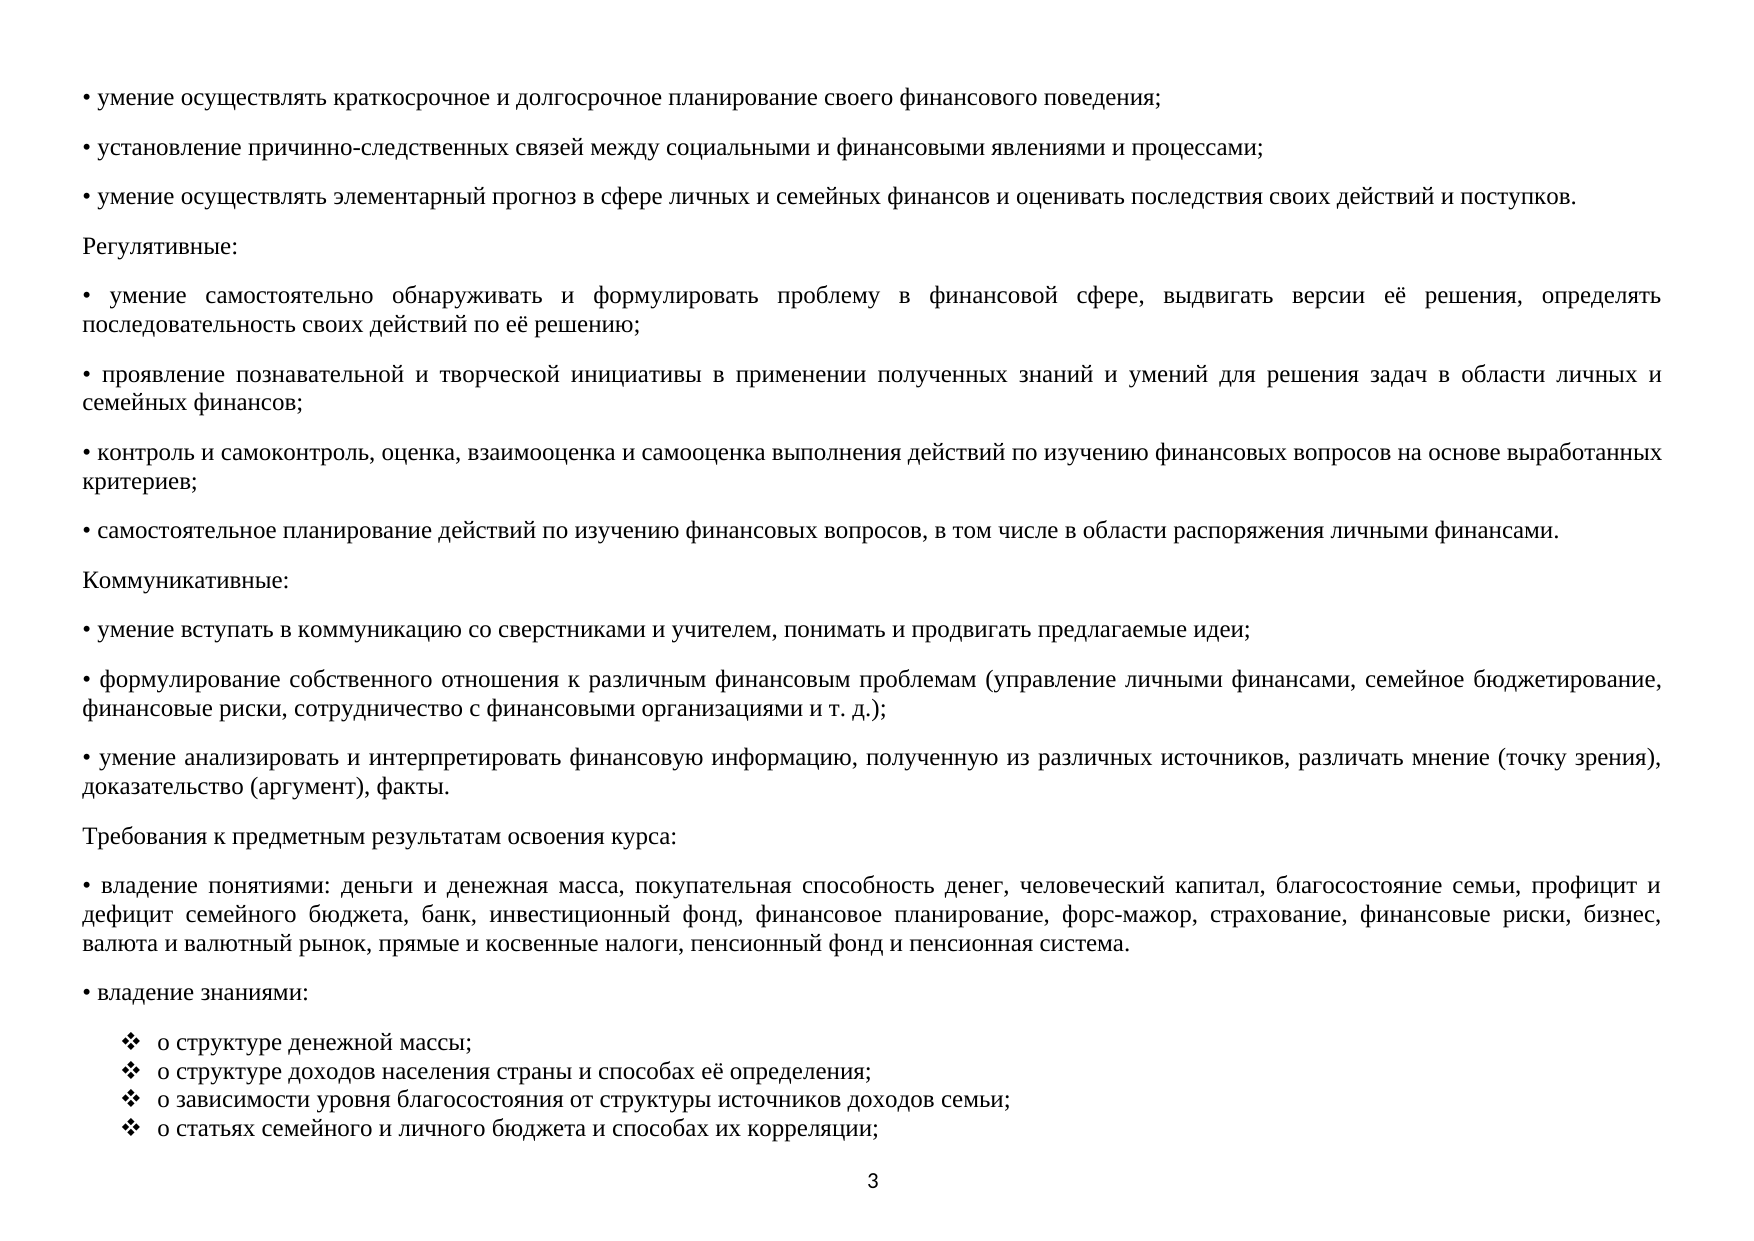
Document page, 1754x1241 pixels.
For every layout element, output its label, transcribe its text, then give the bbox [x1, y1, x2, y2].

text • владение понятиями: деньги и денежная масса, покупательная способность денег, человеческий капитал, благосостояние семьи, профицит и дефицит семейного бюджета, банк, инвестиционный фонд, финансовое планирование, форс-мажор, страхование, финансовые риски, бизнес, валюта и валютный рынок, прямые и косвенные налоги, пенсионный фонд и пенсионная система. [82, 870, 1663, 957]
list о структуре доходов населения страны и способах её определения; [119, 1056, 1663, 1084]
text • умение осуществлять краткосрочное и долгосрочное планирование своего финансового поведения; [82, 82, 1663, 111]
text • контроль и самоконтроль, оценка, взаимооценка и самооценка выполнения действий по изучению финансовых вопросов на основе выработанных критериев; [82, 437, 1663, 494]
text • установление причинно-следственных связей между социальными и финансовыми явлениями и процессами; [82, 132, 1663, 160]
text Регулятивные: [82, 231, 1663, 259]
list о структуре денежной массы; [119, 1027, 1663, 1056]
text • формулирование собственного отношения к различным финансовым проблемам (управление личными финансами, семейное бюджетирование, финансовые риски, сотрудничество с финансовыми организациями и т. д.); [82, 664, 1663, 722]
text • самостоятельное планирование действий по изучению финансовых вопросов, в том числе в области распоряжения личными финансами. [82, 515, 1663, 544]
text • умение вступать в коммуникацию со сверстниками и учителем, понимать и продвигать предлагаемые идеи; [82, 614, 1663, 643]
text Коммуникативные: [82, 565, 1663, 594]
text • умение анализировать и интерпретировать финансовую информацию, полученную из различных источников, различать мнение (точку зрения), доказательство (аргумент), факты. [82, 742, 1663, 800]
text • умение осуществлять элементарный прогноз в сфере личных и семейных финансов и оценивать последствия своих действий и поступков. [82, 181, 1663, 210]
text • проявление познавательной и творческой инициативы в применении полученных знаний и умений для решения задач в области личных и семейных финансов; [82, 359, 1663, 416]
text Требования к предметным результатам освоения курса: [82, 821, 1663, 849]
list о статьях семейного и личного бюджета и способах их корреляции; [119, 1113, 1663, 1142]
text • умение самостоятельно обнаруживать и формулировать проблему в финансовой сфере, выдвигать версии её решения, определять последовательность своих действий по её решению; [82, 280, 1663, 338]
text • владение знаниями: [82, 977, 1663, 1006]
list о зависимости уровня благосостояния от структуры источников доходов семьи; [119, 1084, 1663, 1113]
